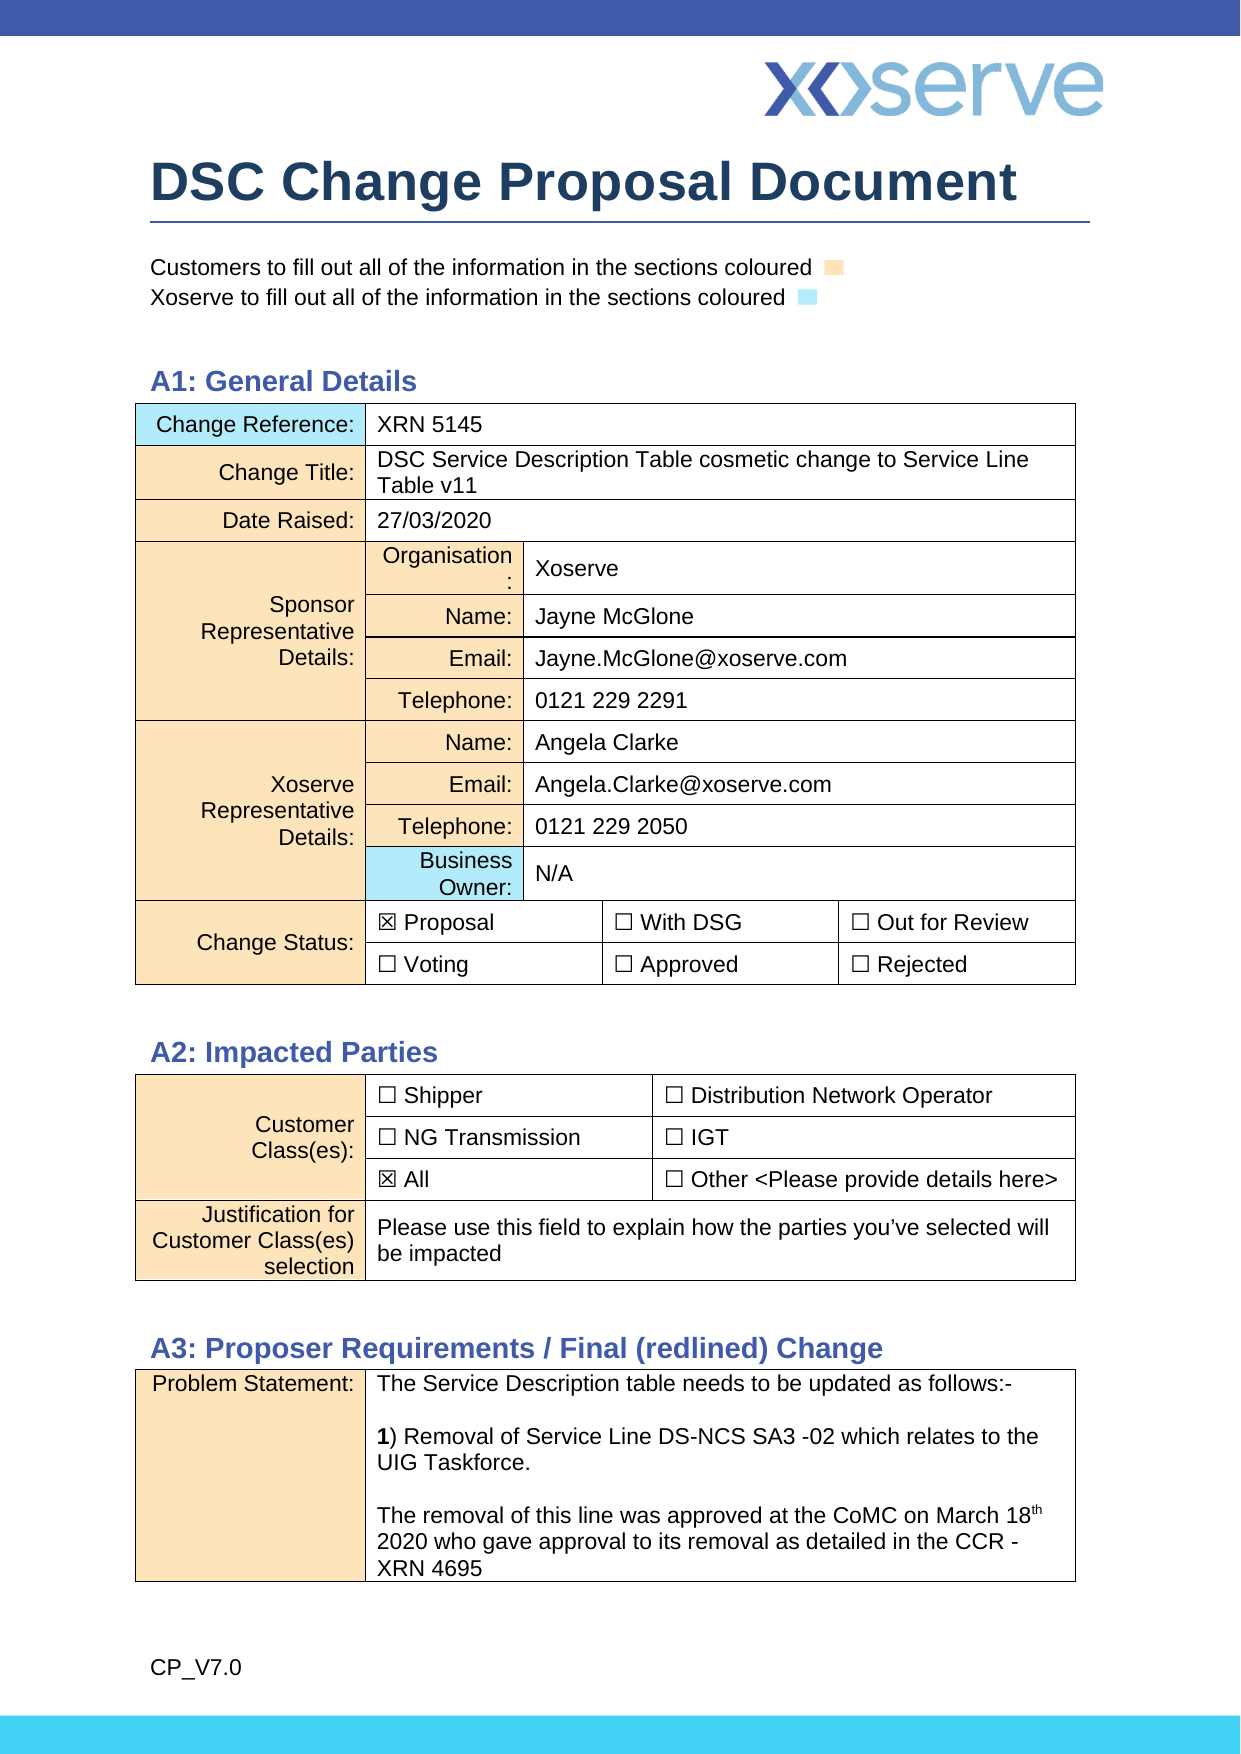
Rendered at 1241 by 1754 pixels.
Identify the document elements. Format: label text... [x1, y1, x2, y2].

table_cell Xoserve Representative Details: [136, 721, 365, 900]
table_cell All [366, 1159, 652, 1199]
table_cell With DSG [603, 901, 838, 942]
table_cell Organisation: [366, 542, 523, 594]
subtitle A3: Proposer Requirements / Final (redlined) Change [150, 1331, 1090, 1364]
table_cell Approved [603, 943, 838, 984]
table_cell N/A [524, 847, 1075, 900]
table_header Shipper [366, 1075, 652, 1116]
table_cell Email: [366, 638, 523, 678]
table_cell Angela.Clarke@xoserve.com [524, 763, 1075, 804]
table_cell IGT [653, 1117, 1075, 1157]
table_cell Business Owner: [366, 847, 523, 900]
table_cell Name: [366, 595, 523, 636]
table_header XRN 5145 [366, 404, 1075, 445]
table_cell Telephone: [366, 805, 523, 846]
table_cell Change Status: [136, 901, 365, 984]
table_header Customer Class(es): [136, 1075, 365, 1199]
table_cell Name: [366, 721, 523, 762]
table_cell Out for Review [839, 901, 1075, 942]
table_cell Angela Clarke [524, 721, 1075, 762]
table_cell Telephone: [366, 679, 523, 720]
table_cell 27/03/2020 [366, 500, 1075, 541]
table_cell Proposal [366, 901, 602, 942]
table_cell Change Title: [136, 446, 365, 499]
table_header Change Reference: [136, 404, 365, 445]
table_cell 0121 229 2050 [524, 805, 1075, 846]
table_cell Please use this field to explain how the parties you’ve selected will be impacted [366, 1201, 1075, 1279]
table_cell Jayne.McGlone@xoserve.com [524, 638, 1075, 678]
table_cell DSC Service Description Table cosmetic change to Service Line Table v11 [366, 446, 1075, 499]
table_cell Rejected [839, 943, 1075, 984]
table_cell Other <Please provide details here> [653, 1159, 1075, 1199]
title DSC Change Proposal Document [150, 150, 1090, 221]
table_cell Xoserve [524, 542, 1075, 594]
table_cell Justification for Customer Class(es) selection [136, 1201, 365, 1279]
table_header Problem Statement: [136, 1370, 365, 1581]
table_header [366, 1370, 1075, 1581]
subtitle A1: General Details [150, 364, 1090, 398]
text Xoserve to fill out all of the information in the sections coloured [150, 284, 1090, 311]
table_header Distribution Network Operator [653, 1075, 1075, 1116]
table_cell Voting [366, 943, 602, 984]
text Customers to fill out all of the information in the sections coloured [150, 254, 1090, 280]
table_cell Jayne McGlone [524, 595, 1075, 636]
table_cell Date Raised: [136, 500, 365, 541]
table_cell NG Transmission [366, 1117, 652, 1157]
picture [764, 62, 1104, 116]
table_cell Email: [366, 763, 523, 804]
table_cell Sponsor Representative Details: [136, 542, 365, 720]
table_cell 0121 229 2291 [524, 679, 1075, 720]
subtitle A2: Impacted Parties [150, 1035, 1090, 1068]
